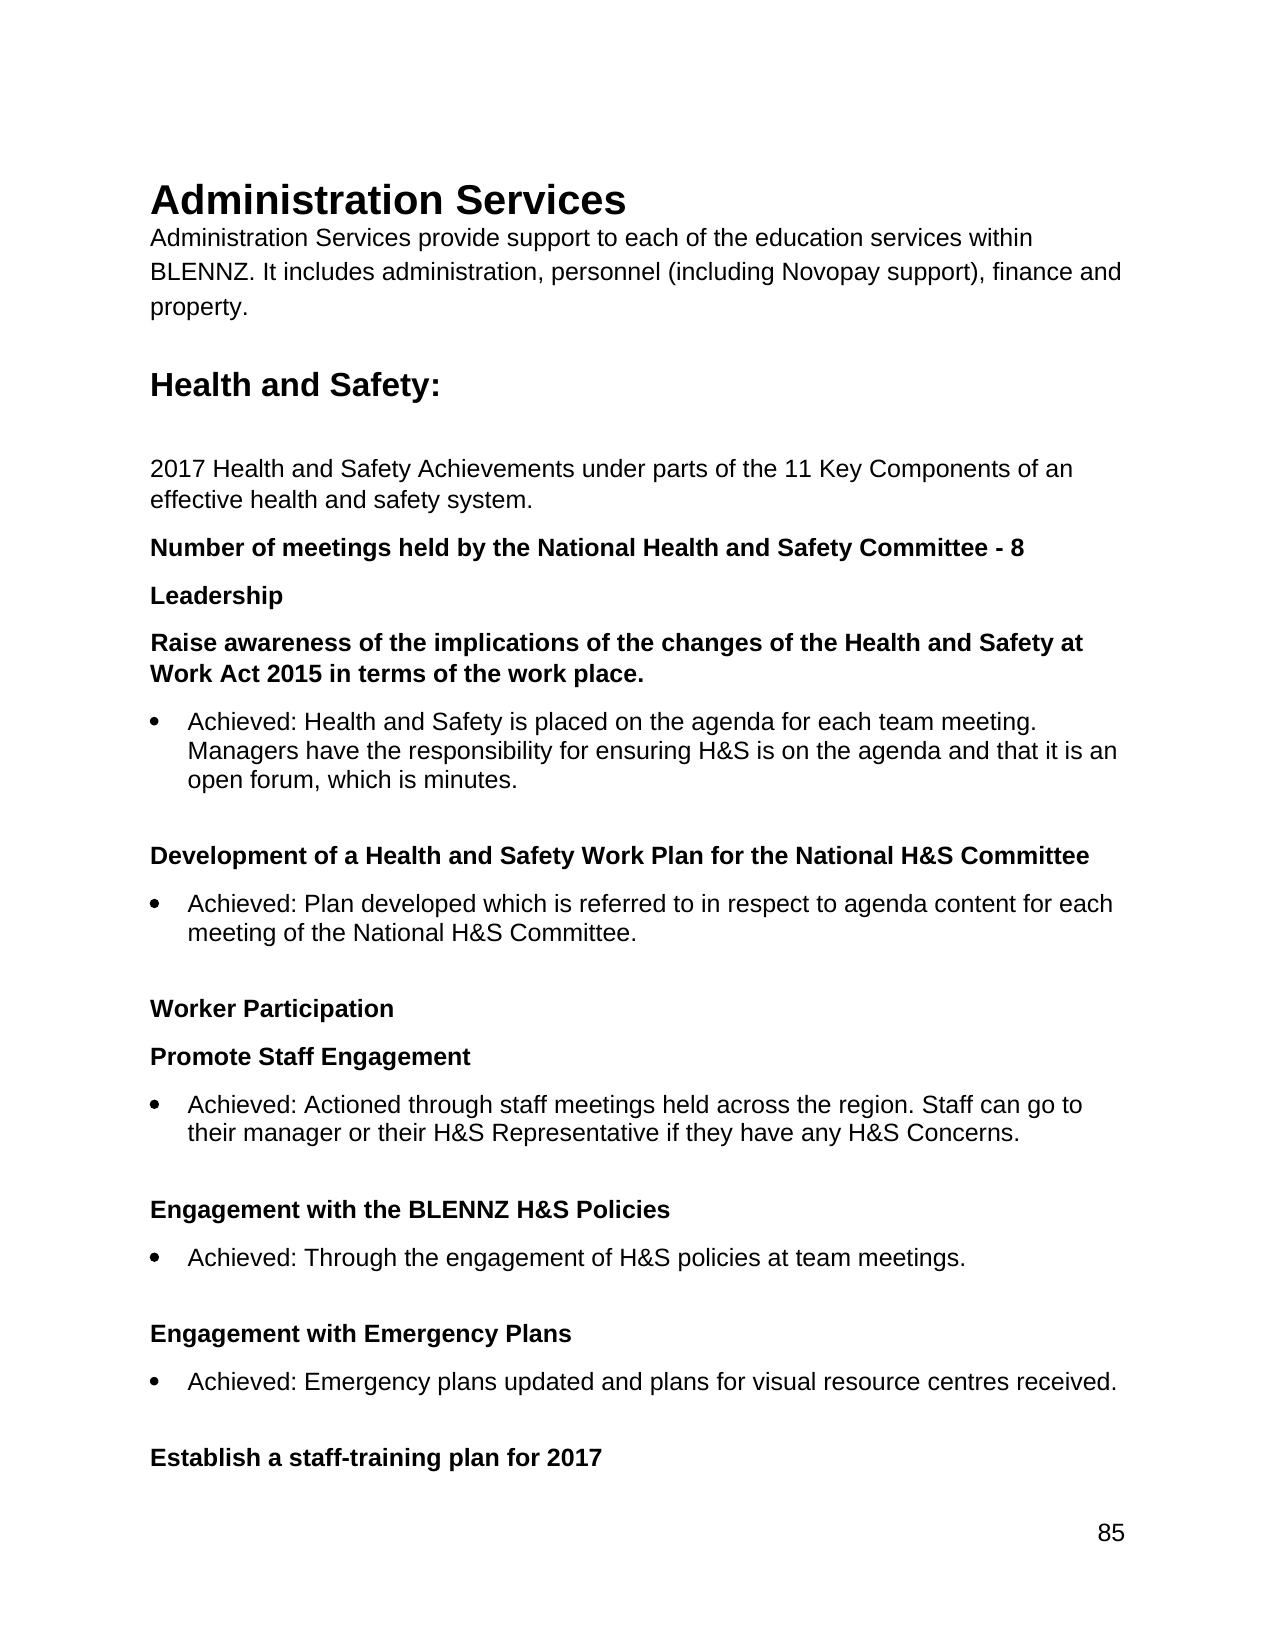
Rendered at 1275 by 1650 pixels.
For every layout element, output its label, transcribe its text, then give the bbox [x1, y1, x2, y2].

text Raise awareness of the implications of the changes of the Health and Safety at Work Act 2015 in terms of the work place. [150, 628, 1125, 688]
text Development of a Health and Safety Work Plan for the National H&S Committee [150, 841, 1125, 870]
text Engagement with the BLENNZ H&S Policies [150, 1195, 1125, 1224]
text Promote Staff Engagement [150, 1042, 1125, 1071]
text 2017 Health and Safety Achievements under parts of the 11 Key Components of an effective health and safety system. [150, 454, 1125, 514]
text Number of meetings held by the National Health and Safety Committee - 8 [150, 533, 1125, 562]
text Engagement with Emergency Plans [150, 1319, 1125, 1348]
list Achieved: Health and Safety is placed on the agenda for each team meeting. Managers have the responsibility for ensuring H&S is on the agenda and that it is an open forum, which is minutes. [150, 707, 1125, 793]
list Achieved: Through the engagement of H&S policies at team meetings. [150, 1243, 1125, 1271]
text Administration Services provide support to each of the education services within BLENNZ. It includes administration, personnel (including Novopay support), finance and property. [150, 223, 1125, 321]
list Achieved: Actioned through staff meetings held across the region. Staff can go to their manager or their H&S Representative if they have any H&S Concerns. [150, 1089, 1125, 1147]
subtitle Health and Safety: [150, 365, 1125, 403]
list Achieved: Plan developed which is referred to in respect to agenda content for each meeting of the National H&S Committee. [150, 889, 1125, 946]
text Worker Participation [150, 994, 1125, 1023]
text Leadership [150, 581, 1125, 609]
text Establish a staff-training plan for 2017 [150, 1443, 1125, 1472]
subtitle Administration Services [150, 175, 1125, 223]
list Achieved: Emergency plans updated and plans for visual resource centres received. [150, 1367, 1125, 1396]
